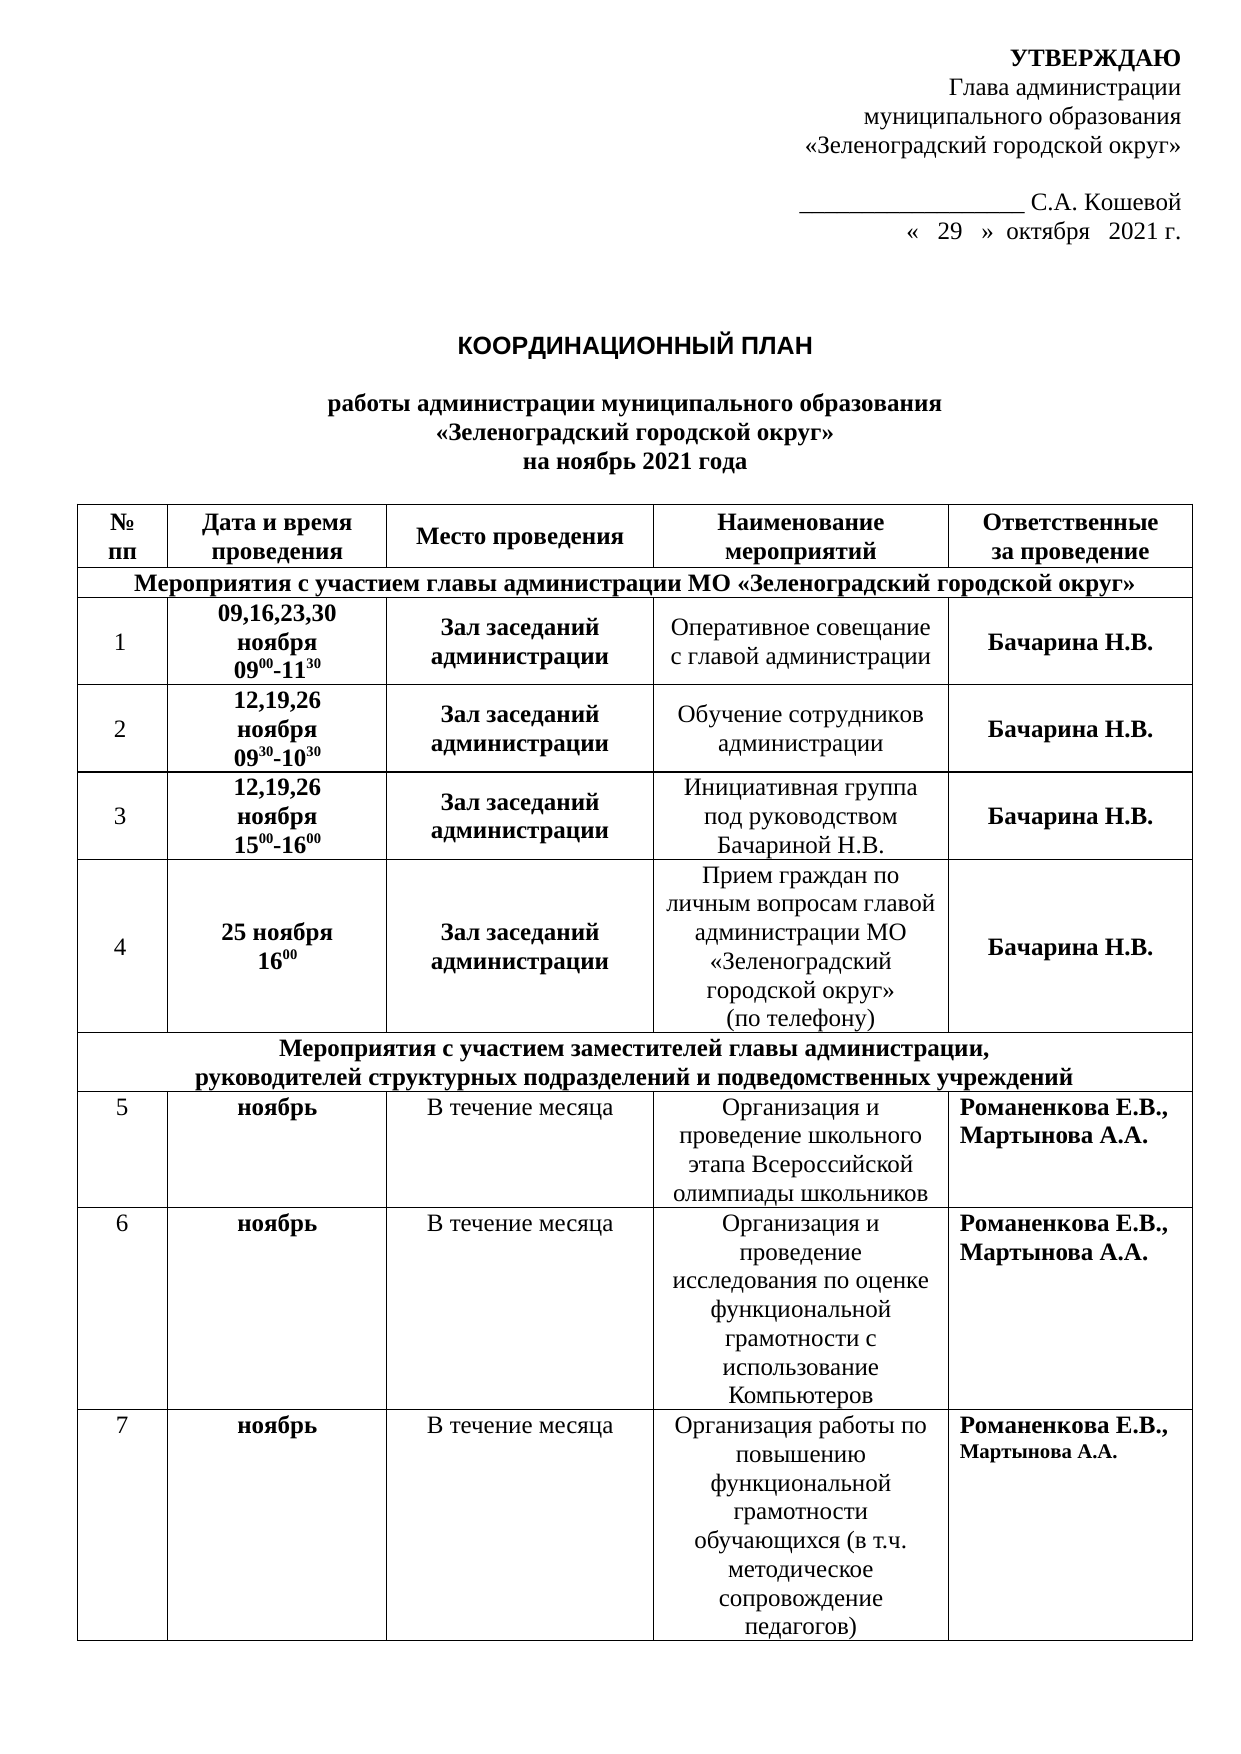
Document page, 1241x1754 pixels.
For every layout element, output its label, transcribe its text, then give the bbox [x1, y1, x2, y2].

table_cell 1 [78, 598, 167, 684]
table_cell В течение месяца [387, 1410, 653, 1640]
table_cell Бачарина Н.В. [949, 685, 1192, 771]
table_cell 12,19,26 ноября 1500-1600 [168, 773, 386, 859]
text работы администрации муниципального образования [89, 388, 1181, 417]
table_cell Бачарина Н.В. [949, 598, 1192, 684]
table_cell ноябрь [168, 1092, 386, 1207]
table_cell Организация и проведение исследования по оценке функциональной грамотности с использование Компьютеров [654, 1208, 948, 1409]
table_cell ноябрь [168, 1410, 386, 1640]
table_header Ответственные за проведение [949, 505, 1192, 567]
table_cell Бачарина Н.В. [949, 773, 1192, 859]
text « 29 » октября 2021 г. [89, 216, 1181, 245]
table_cell ноябрь [168, 1208, 386, 1409]
table_cell 09,16,23,30 ноября 0900-1130 [168, 598, 386, 684]
table_cell 4 [78, 860, 167, 1032]
text __________________ С.А. Кошевой [606, 187, 1181, 216]
text УТВЕРЖДАЮ [606, 43, 1181, 72]
table_cell Романенкова Е.В., Мартынова А.А. [949, 1410, 1192, 1640]
table_cell 5 [78, 1092, 167, 1207]
table_cell Зал заседаний администрации [387, 773, 653, 859]
table_header Место проведения [387, 505, 653, 567]
table_cell Романенкова Е.В., Мартынова А.А. [949, 1208, 1192, 1409]
text «Зеленоградский городской округ» [606, 130, 1181, 158]
table_cell Организация работы по повышению функциональной грамотности обучающихся (в т.ч. методическое сопровождение педагогов) [654, 1410, 948, 1640]
table_cell Обучение сотрудников администрации [654, 685, 948, 771]
table_cell В течение месяца [387, 1208, 653, 1409]
table_cell 2 [78, 685, 167, 771]
table_cell Прием граждан по личным вопросам главой администрации МО «Зеленоградский городской округ» (по телефону) [654, 860, 948, 1032]
table_cell Оперативное совещание с главой администрации [654, 598, 948, 684]
text муниципального образования [606, 101, 1181, 130]
table_cell 12,19,26 ноября 0930-1030 [168, 685, 386, 771]
table_cell 7 [78, 1410, 167, 1640]
table_header № пп [78, 505, 167, 567]
table_cell В течение месяца [387, 1092, 653, 1207]
table_cell 3 [78, 773, 167, 859]
table_cell Зал заседаний администрации [387, 860, 653, 1032]
table_cell Бачарина Н.В. [949, 860, 1192, 1032]
text Глава администрации [606, 72, 1181, 101]
table_cell Организация и проведение школьного этапа Всероссийской олимпиады школьников [654, 1092, 948, 1207]
table_cell Романенкова Е.В., Мартынова А.А. [949, 1092, 1192, 1207]
table_cell Мероприятия с участием заместителей главы администрации, руководителей структурных подразделений и подведомственных учреждений [78, 1033, 1192, 1091]
table_cell 6 [78, 1208, 167, 1409]
text «Зеленоградский городской округ» [89, 417, 1181, 446]
table_cell Мероприятия с участием главы администрации МО «Зеленоградский городской округ» [78, 568, 1192, 597]
table_cell Зал заседаний администрации [387, 685, 653, 771]
table_header Наименование мероприятий [654, 505, 948, 567]
table_cell Инициативная группа под руководством Бачариной Н.В. [654, 773, 948, 859]
table_header Дата и время проведения [168, 505, 386, 567]
title КООРДИНАЦИОННЫЙ ПЛАН [89, 331, 1181, 360]
table_cell Зал заседаний администрации [387, 598, 653, 684]
table_cell 25 ноября 1600 [168, 860, 386, 1032]
text на ноябрь 2021 года [89, 446, 1181, 475]
